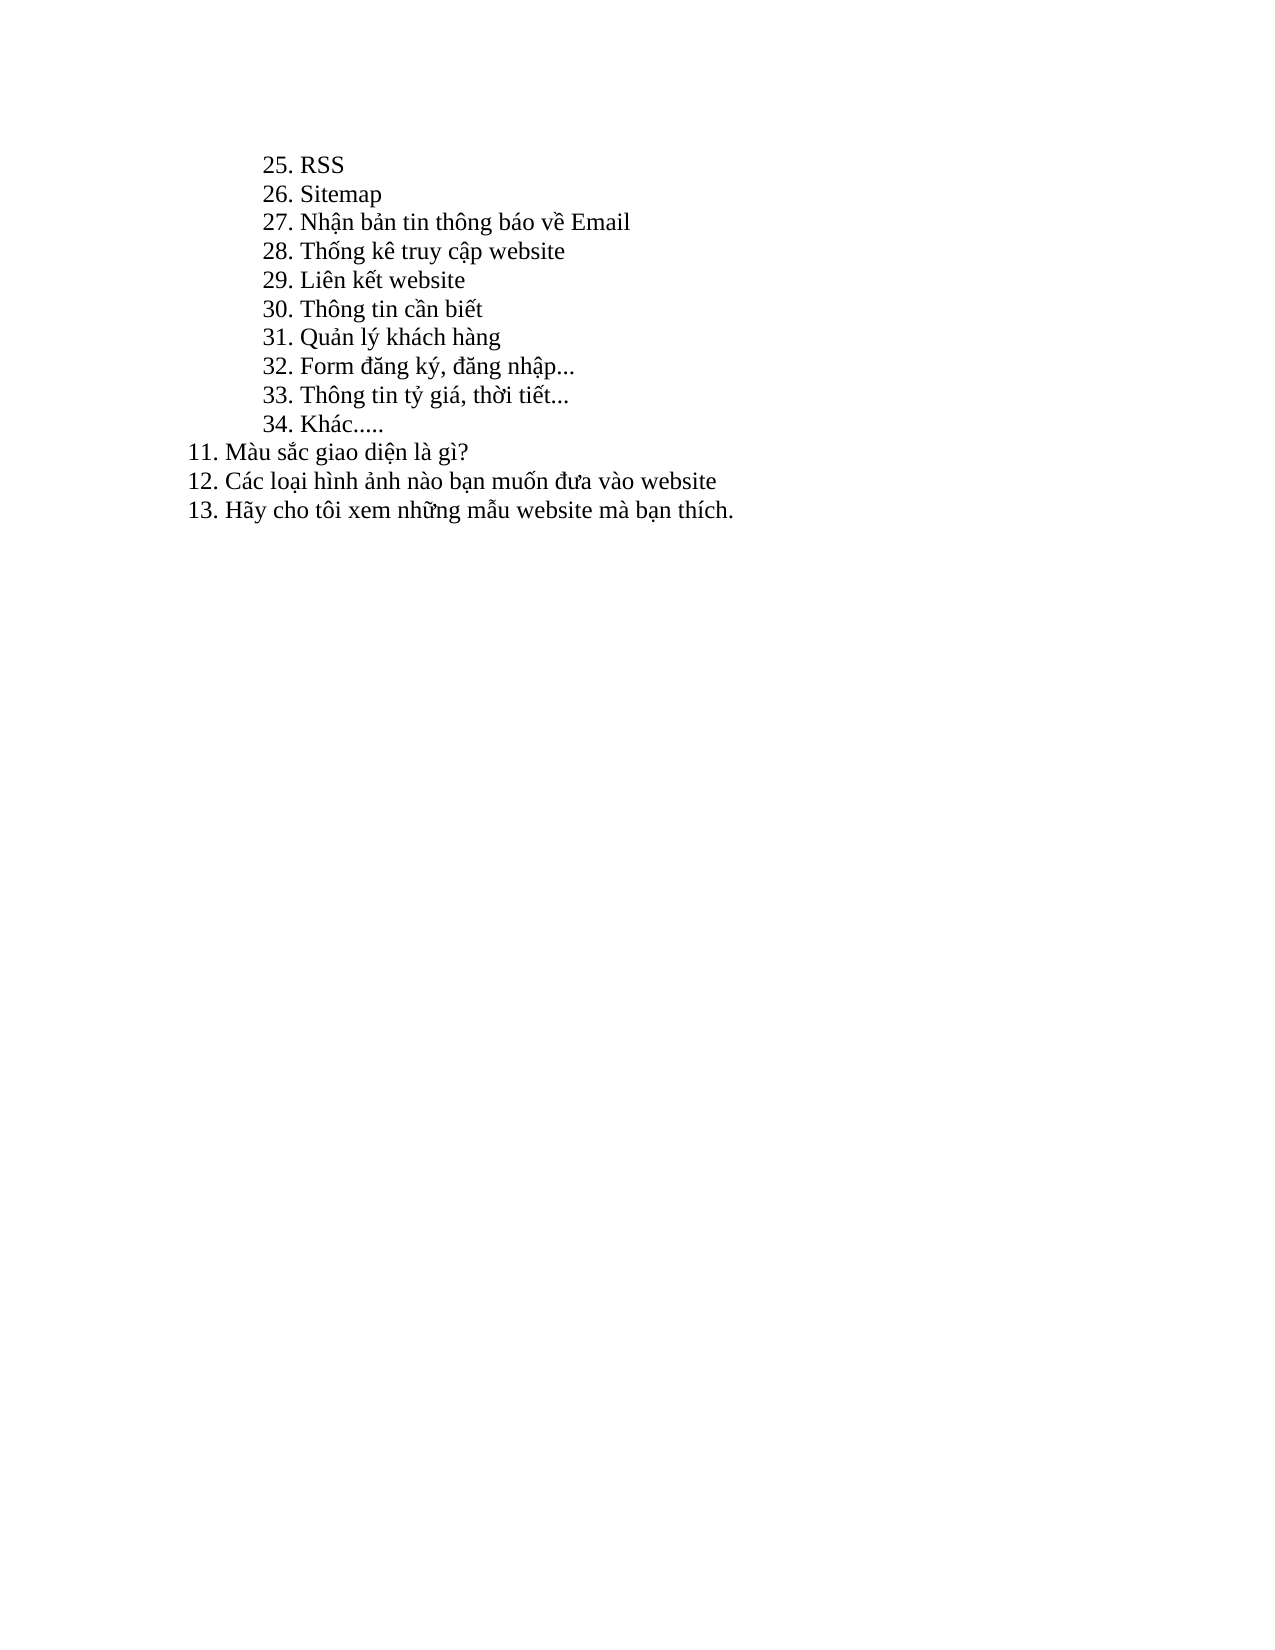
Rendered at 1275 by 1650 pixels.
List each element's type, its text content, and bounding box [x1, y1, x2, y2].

list Thông tin tỷ giá, thời tiết... [262, 380, 1125, 409]
list Quản lý khách hàng [262, 322, 1125, 351]
list Form đăng ký, đăng nhập... [262, 351, 1125, 380]
list Sitemap [262, 179, 1125, 207]
list Nhận bản tin thông báo về Email [262, 207, 1125, 236]
list Các loại hình ảnh nào bạn muốn đưa vào website [187, 466, 1125, 495]
list Thống kê truy cập website [262, 236, 1125, 265]
list Khác..... [262, 409, 1125, 437]
list Liên kết website [262, 265, 1125, 294]
list Thông tin cần biết [262, 294, 1125, 322]
list Màu sắc giao diện là gì? [187, 437, 1125, 466]
list Hãy cho tôi xem những mẫu website mà bạn thích. [187, 495, 1125, 524]
list RSS [262, 150, 1125, 179]
